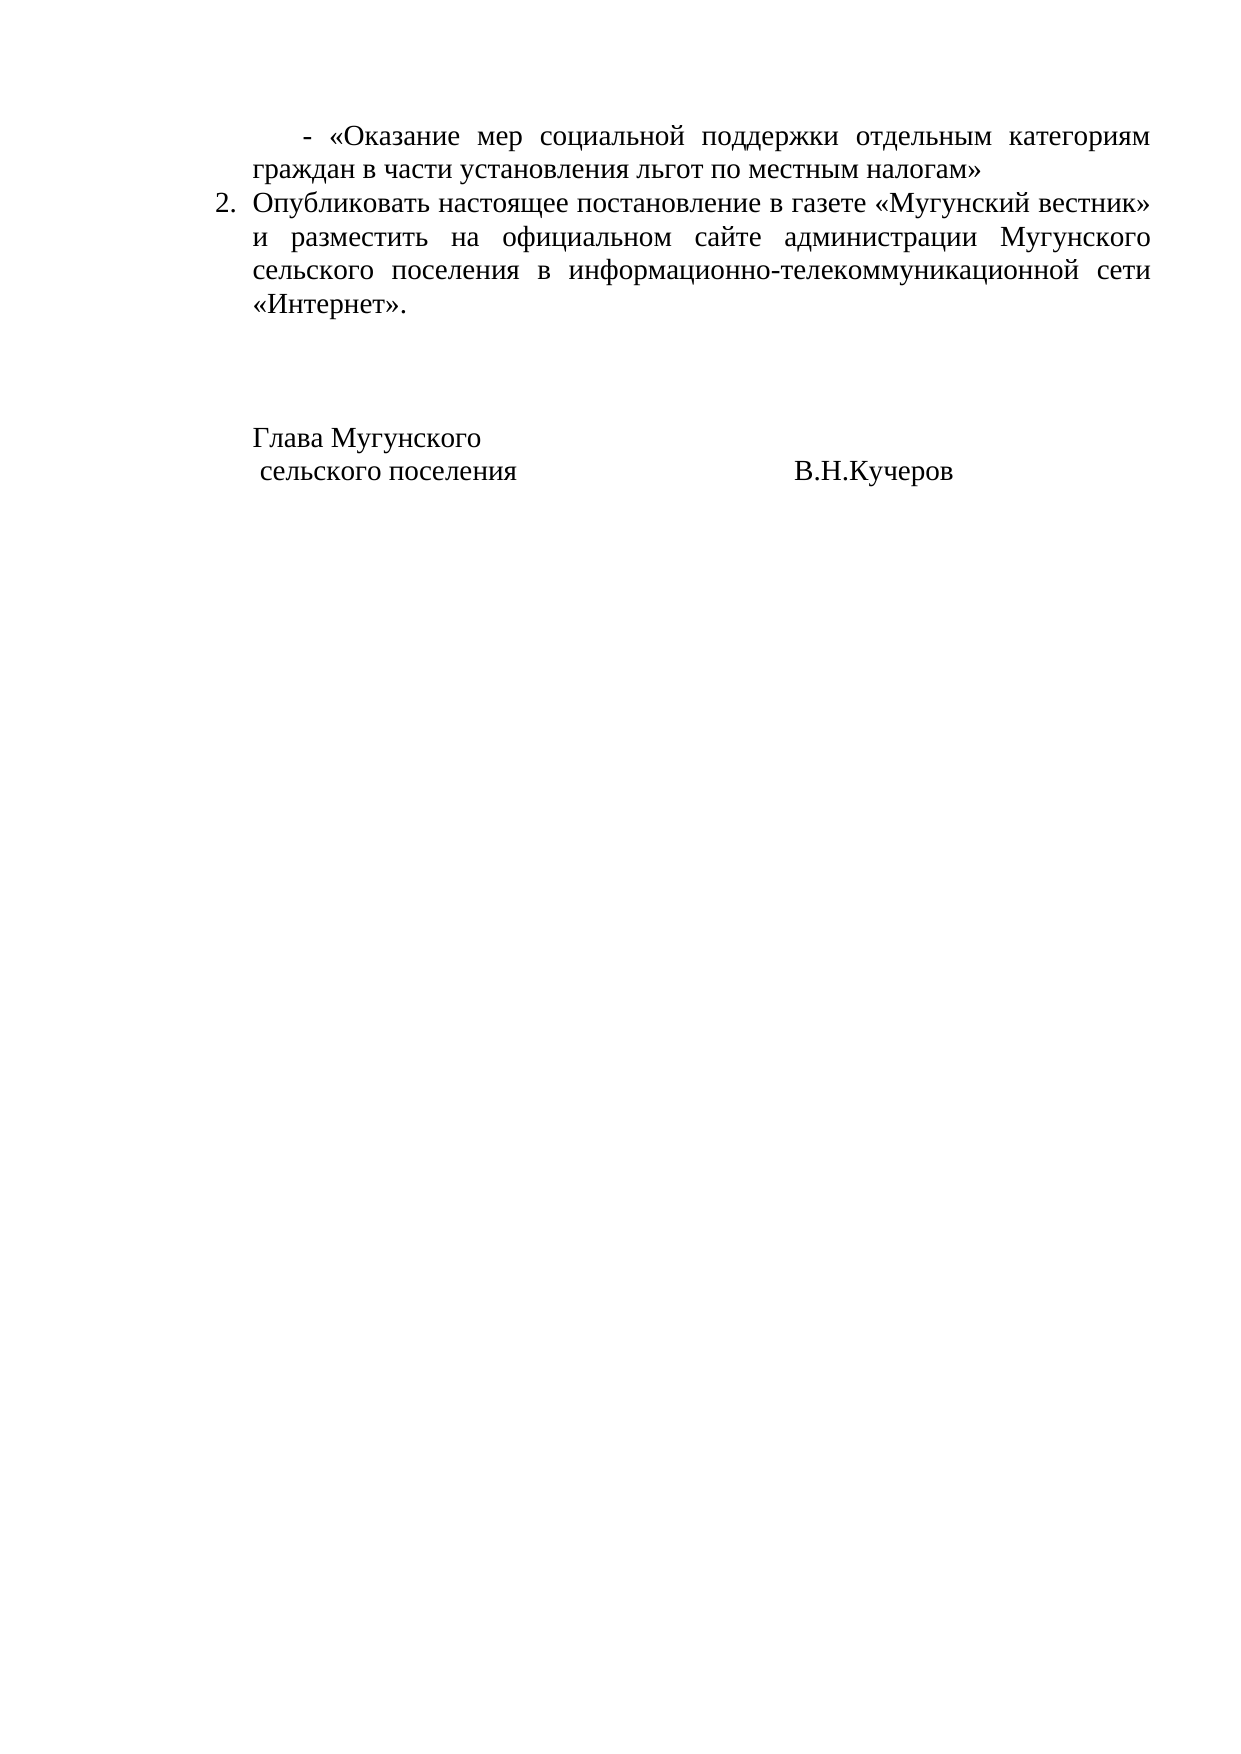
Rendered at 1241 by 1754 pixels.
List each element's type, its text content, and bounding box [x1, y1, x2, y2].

list сельского поселения В.Н.Кучеров [252, 453, 1152, 487]
text - «Оказание мер социальной поддержки отдельным категориям граждан в части установления льгот по местным налогам» [252, 118, 1152, 185]
list Глава Мугунского [252, 420, 1152, 453]
list Опубликовать настоящее постановление в газете «Мугунский вестник» и разместить на официальном сайте администрации Мугунского сельского поселения в информационно-телекоммуникационной сети «Интернет». [215, 185, 1152, 319]
